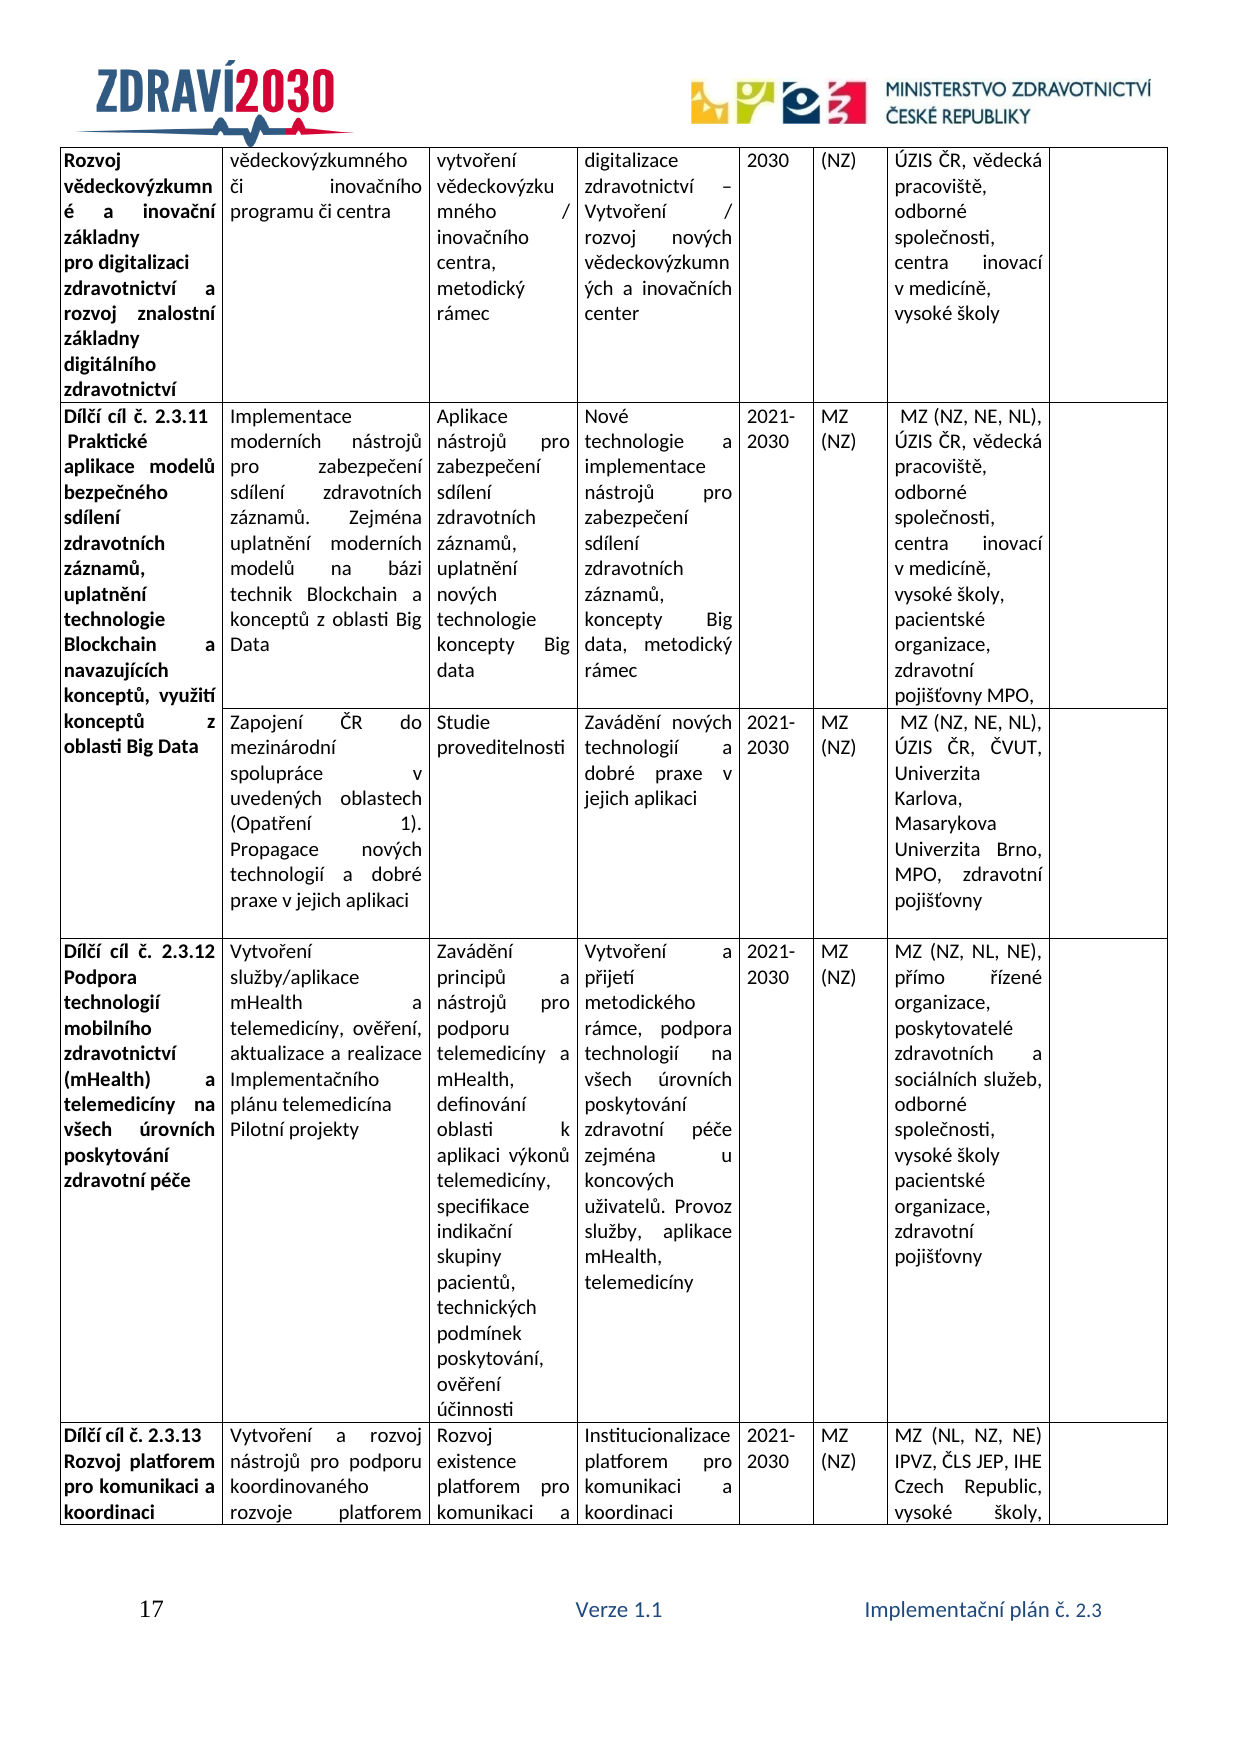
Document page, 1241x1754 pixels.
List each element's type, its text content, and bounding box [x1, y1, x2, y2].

table_cell Zavádění principů a nástrojů pro podporu telemedicíny a mHealth, definování oblasti k aplikaci výkonů telemedicíny, specifikace indikační skupiny pacientů, technických podmínek poskytování, ověření účinnosti [430, 939, 577, 1422]
table_cell Rozvoj existence platforem pro komunikaci a koordinaci [430, 1423, 577, 1524]
table_cell Nové technologie a implementace nástrojů pro zabezpečení sdílení zdravotních záznamů, koncepty Big data, metodický rámec [578, 403, 739, 708]
table_cell [1050, 403, 1167, 708]
table_cell MZ (NZ) [814, 1423, 887, 1524]
table_cell 2021-2030 [740, 1423, 813, 1524]
table_cell Aplikace nástrojů pro zabezpečení sdílení zdravotních záznamů, uplatnění nových technologie koncepty Big data [430, 403, 577, 708]
table_cell Požadavek na vytvoření vědeckovýzkumného / inovačního centra, metodický rámec [430, 148, 577, 402]
table_cell Studie proveditelnosti [430, 709, 577, 938]
table_cell Vytvoření a přijetí metodického rámce, podpora technologií na všech úrovních poskytování zdravotní péče zejména u koncových uživatelů. Provoz služby, aplikace mHealth, telemedicíny [578, 939, 739, 1422]
table_cell [1050, 939, 1167, 1422]
table_cell MZ (NL, NZ, NE) IPVZ, ČLS JEP, IHE Czech Republic, vysoké školy, odborné společnosti, přímo řízené organizace [888, 1423, 1049, 1524]
table_cell 2021-2030 [740, 148, 813, 402]
table_cell [1050, 148, 1167, 402]
table_cell MZ (NZ, NL, NE), přímo řízené organizace, poskytovatelé zdravotních a sociálních služeb, odborné společnosti, vysoké školy pacientské organizace, zdravotní pojišťovny [888, 939, 1049, 1422]
table_cell Vytvoření a rozvoj vědeckovýzkumného či inovačního programu či centra [223, 148, 429, 402]
table_cell MZ (NZ) [814, 939, 887, 1422]
table_cell MZ (NZ) [814, 403, 887, 708]
table_cell Implementace moderních nástrojů pro zabezpečení sdílení zdravotních záznamů. Zejména uplatnění moderních modelů na bázi technik Blockchain a konceptů z oblasti Big Data [223, 403, 429, 708]
table_cell MZ (NE, NZ), ÚZIS ČR, vědecká pracoviště, odborné společnosti, centra inovací v medicíně, vysoké školy [888, 148, 1049, 402]
picture [691, 78, 1151, 124]
table_cell Inovace digitalizace zdravotnictví – Vytvoření / rozvoj nových vědeckovýzkumných a inovačních center [578, 148, 739, 402]
picture [75, 60, 354, 147]
table_cell [1050, 709, 1167, 938]
table_cell 2021-2030 [740, 709, 813, 938]
table_cell 2021-2030 [740, 939, 813, 1422]
table_cell Dílčí cíl č. 2.3.12 Podpora technologií mobilního zdravotnictví (mHealth) a telemedicíny na všech úrovních poskytování zdravotní péče [61, 939, 222, 1422]
table_cell MZ (NZ) [814, 709, 887, 938]
table_cell Zavádění nových technologií a dobré praxe v jejich aplikaci [578, 709, 739, 938]
table_cell Dílčí cíl č. 2.3.11 Praktické aplikace modelů bezpečného sdílení zdravotních záznamů, uplatnění technologie Blockchain a navazujících konceptů, využití konceptů z oblasti Big Data [61, 403, 222, 938]
table_cell Institucionalizace platforem pro komunikaci a koordinaci veřejné správy, průmyslu a akademické sféry [578, 1423, 739, 1524]
table_cell MZ (NZ) [814, 148, 887, 402]
table_cell MZ (NZ, NE, NL), ÚZIS ČR, vědecká pracoviště, odborné společnosti, centra inovací v medicíně, vysoké školy, pacientské organizace, zdravotní pojišťovny MPO, [888, 403, 1049, 708]
table_cell MZ (NZ, NE, NL), ÚZIS ČR, ČVUT, Univerzita Karlova, Masarykova Univerzita Brno, MPO, zdravotní pojišťovny [888, 709, 1049, 938]
table_cell Vytvoření služby/aplikace mHealth a telemedicíny, ověření, aktualizace a realizace Implementačního plánu telemedicína Pilotní projekty [223, 939, 429, 1422]
table_cell Vytvoření a rozvoj nástrojů pro podporu koordinovaného rozvoje platforem v oblasti digitalizace zdravotnictví [223, 1423, 429, 1524]
table_cell Dílčí cíl č. 2.3.10 Rozvoj vědeckovýzkumné a inovační základny pro digitalizaci zdravotnictví a rozvoj znalostní základny digitálního zdravotnictví [61, 148, 222, 402]
table_cell 2021-2030 [740, 403, 813, 708]
table_cell [1050, 1423, 1167, 1524]
table_cell Zapojení ČR do mezinárodní spolupráce v uvedených oblastech (Opatření 1). Propagace nových technologií a dobré praxe v jejich aplikaci [223, 709, 429, 938]
